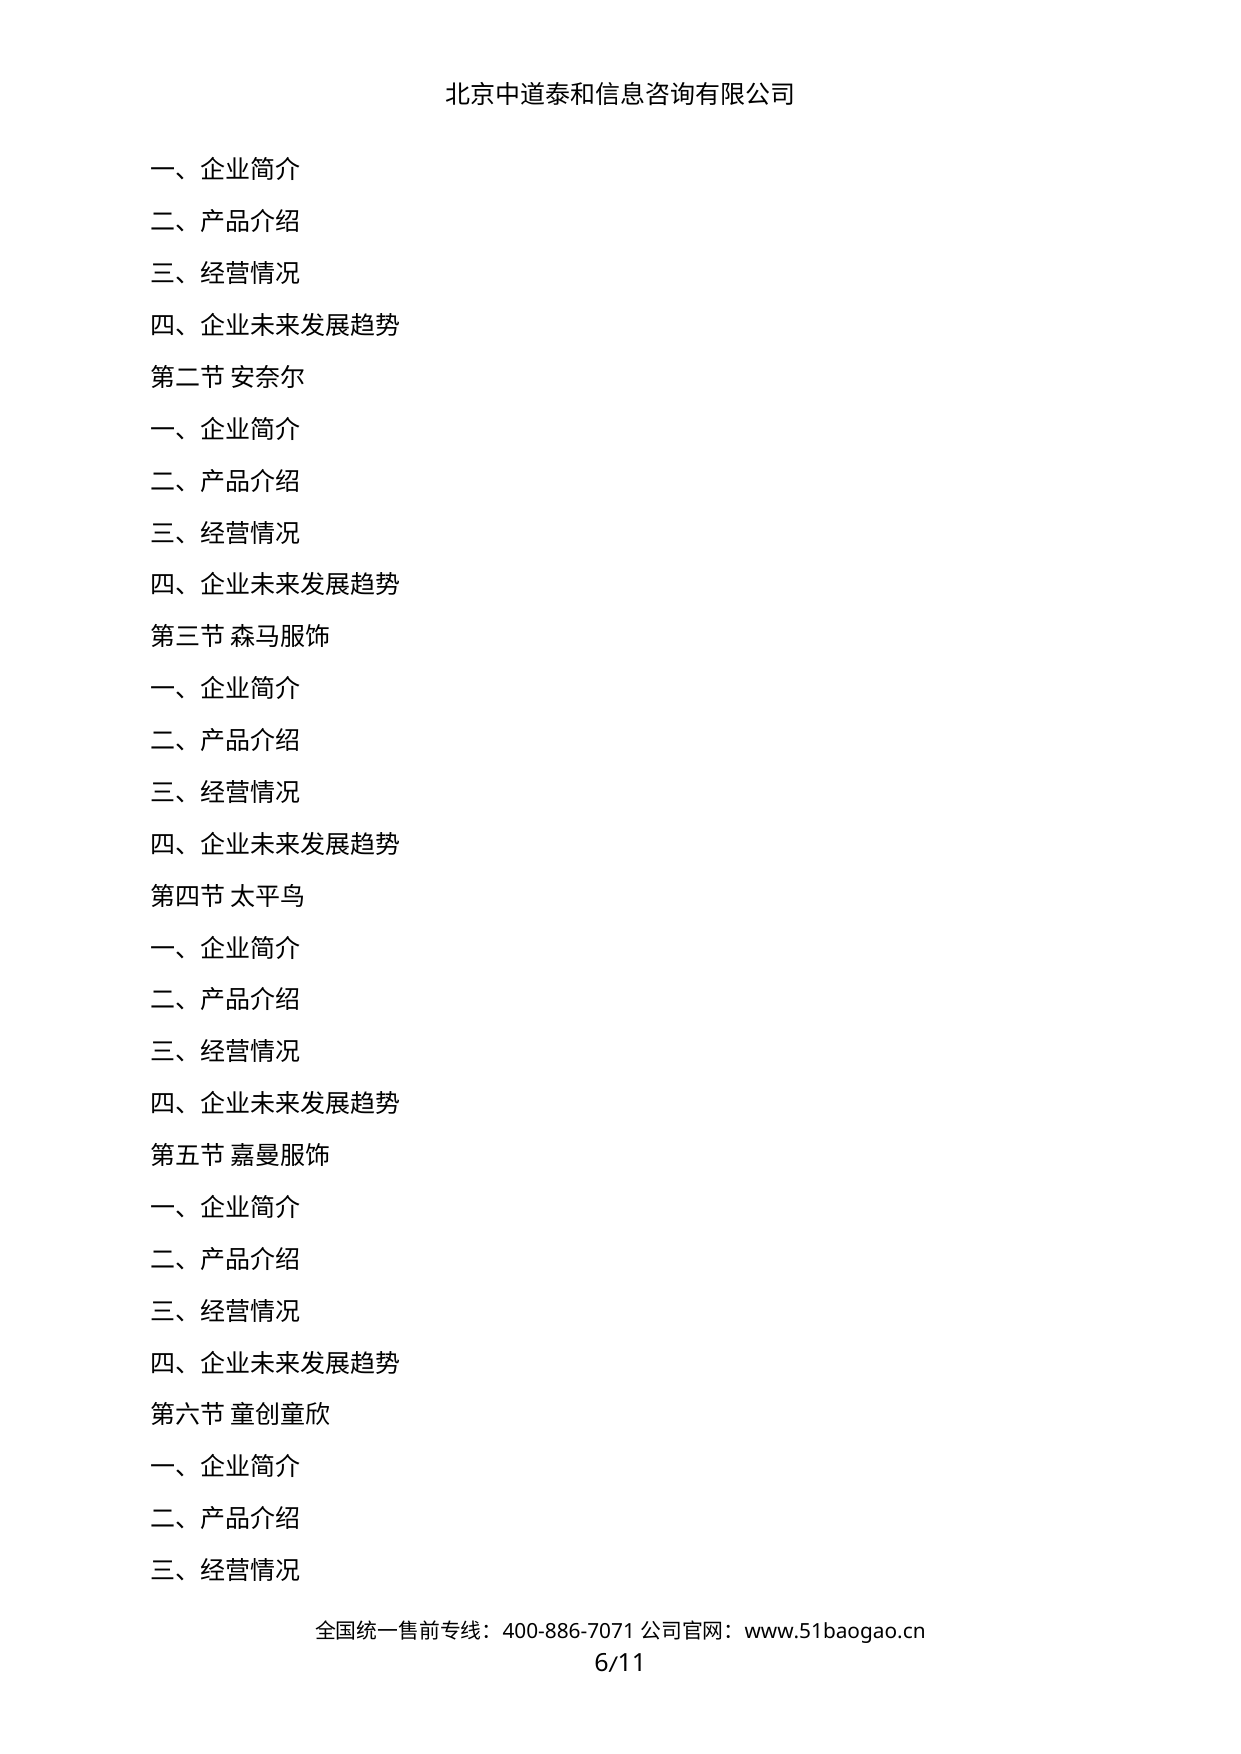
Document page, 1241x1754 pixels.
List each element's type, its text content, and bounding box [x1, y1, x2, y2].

text 二、产品介绍 [150, 1499, 1090, 1535]
text 四、企业未来发展趋势 [150, 565, 1090, 601]
text 二、产品介绍 [150, 461, 1090, 497]
text 三、经营情况 [150, 513, 1090, 549]
text 三、经营情况 [150, 1032, 1090, 1068]
text 三、经营情况 [150, 772, 1090, 809]
text 一、企业简介 [150, 669, 1090, 705]
text 一、企业简介 [150, 409, 1090, 446]
text 三、经营情况 [150, 254, 1090, 290]
text 二、产品介绍 [150, 980, 1090, 1016]
text 二、产品介绍 [150, 1239, 1090, 1276]
text 第三节 森马服饰 [150, 617, 1090, 653]
text 第四节 太平鸟 [150, 876, 1090, 912]
text 三、经营情况 [150, 1291, 1090, 1327]
text 一、企业简介 [150, 928, 1090, 964]
text 四、企业未来发展趋势 [150, 306, 1090, 342]
text 二、产品介绍 [150, 721, 1090, 757]
text 第五节 嘉曼服饰 [150, 1136, 1090, 1172]
text 第二节 安奈尔 [150, 357, 1090, 394]
text 四、企业未来发展趋势 [150, 1084, 1090, 1120]
text 三、经营情况 [150, 1551, 1090, 1587]
text 四、企业未来发展趋势 [150, 824, 1090, 861]
text 一、企业简介 [150, 1447, 1090, 1483]
text 四、企业未来发展趋势 [150, 1343, 1090, 1379]
text 第六节 童创童欣 [150, 1395, 1090, 1431]
text 一、企业简介 [150, 150, 1090, 186]
text 一、企业简介 [150, 1187, 1090, 1224]
text 二、产品介绍 [150, 202, 1090, 238]
